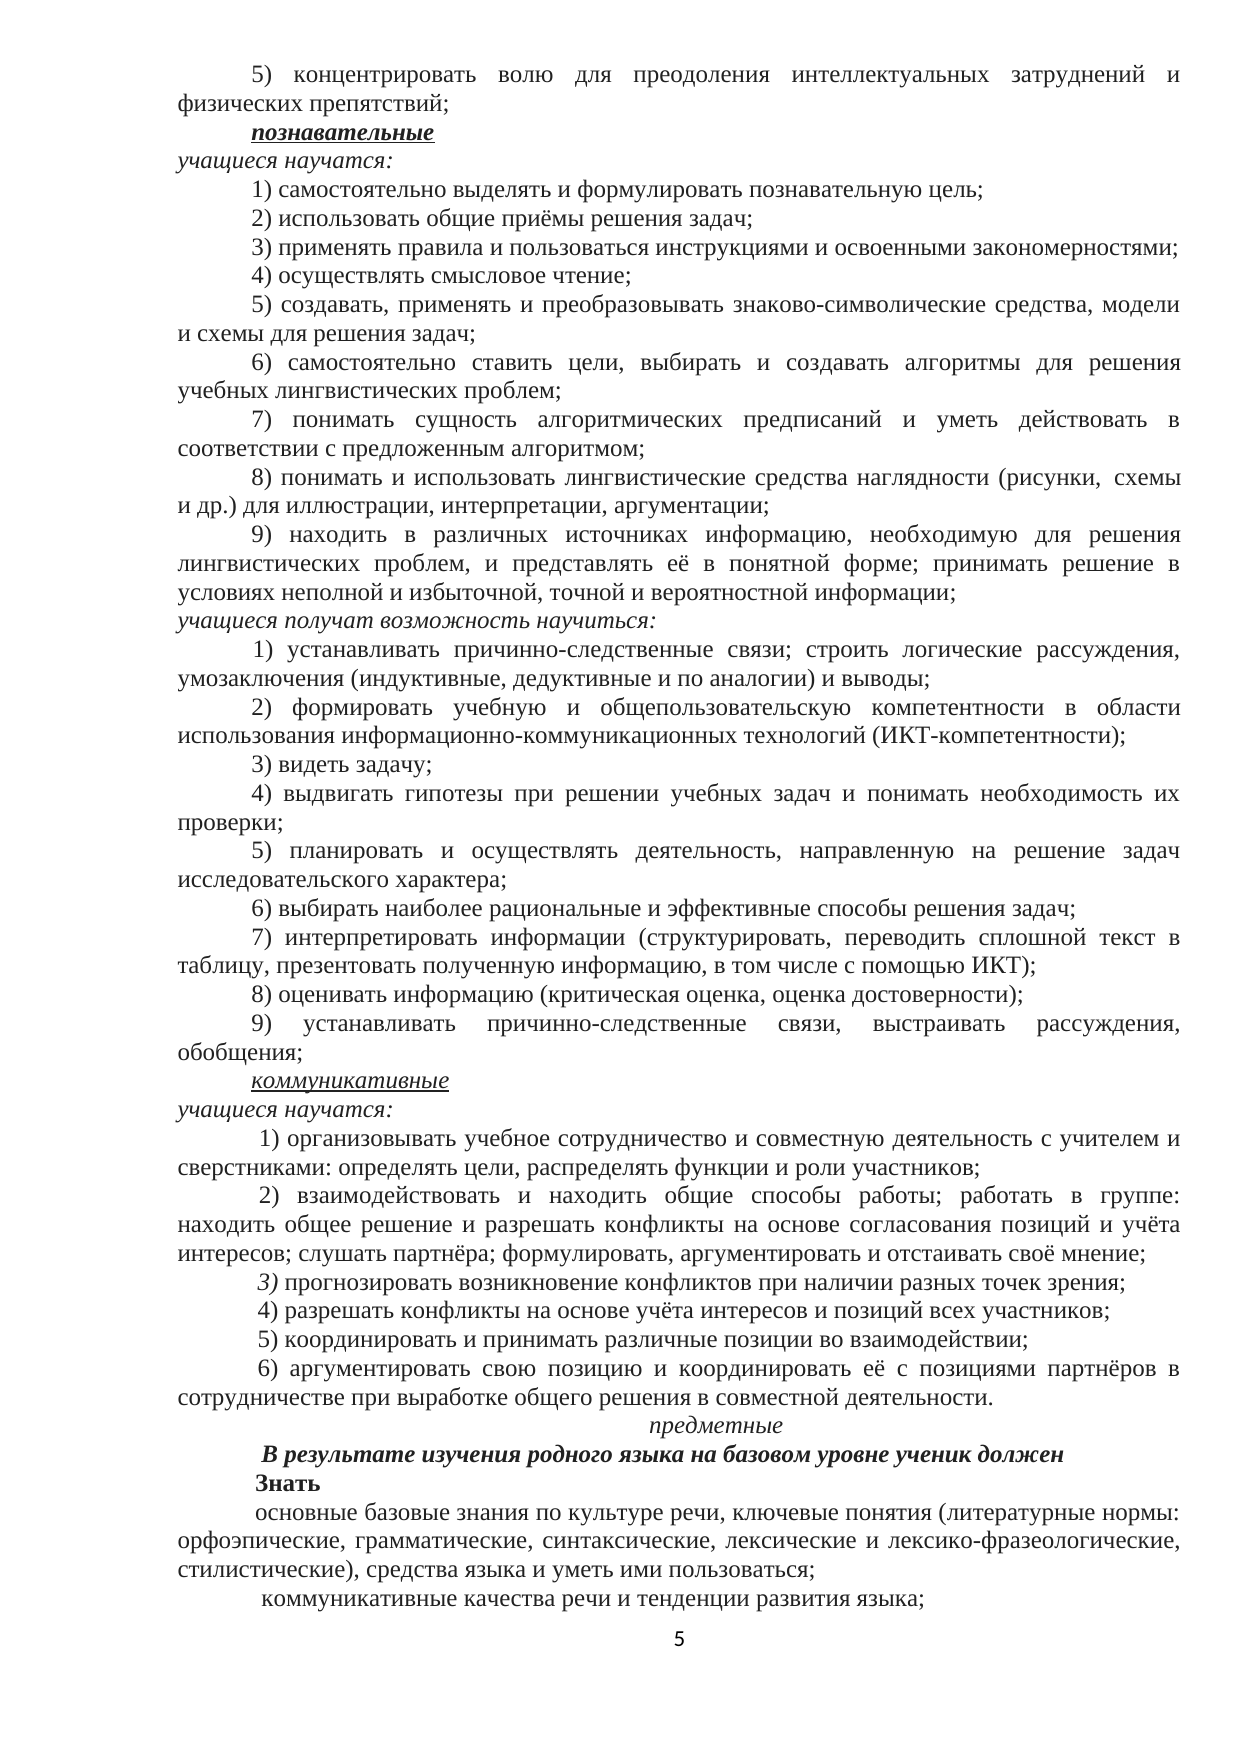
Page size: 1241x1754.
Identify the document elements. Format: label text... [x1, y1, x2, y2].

text учащиеся научатся: [177, 1094, 1181, 1123]
text 1) организовывать учебное сотрудничество и совместную деятельность с учителем и сверстниками: определять цели, распределять функции и роли участников; [177, 1123, 1181, 1180]
text 3) видеть задачу; [177, 749, 1181, 778]
text 5) создавать, применять и преобразовывать знаково-символические средства, модели и схемы для решения задач; [177, 289, 1181, 347]
text коммуникативные качества речи и тенденции развития языка; [177, 1583, 1181, 1612]
text основные базовые знания по культуре речи, ключевые понятия (литературные нормы: орфоэпические, грамматические, синтаксические, лексические и лексико-фразеологические, стилистические), средства языка и уметь ими пользоваться; [177, 1497, 1181, 1583]
text 6) аргументировать свою позицию и координировать её с позициями партнёров в сотрудничестве при выработке общего решения в совместной деятельности. [177, 1353, 1181, 1410]
text коммуникативные [177, 1065, 1181, 1094]
text 2) формировать учебную и общепользовательскую компетентности в области использования информационно-коммуникационных технологий (ИКТ-компетентности); [177, 692, 1181, 749]
text учащиеся получат возможность научиться: [177, 605, 1181, 634]
text 4) выдвигать гипотезы при решении учебных задач и понимать необходимость их проверки; [177, 778, 1181, 835]
text 2) использовать общие приёмы решения задач; [177, 203, 1181, 232]
text 2) взаимодействовать и находить общие способы работы; работать в группе: находить общее решение и разрешать конфликты на основе согласования позиций и учёта интересов; слушать партнёра; формулировать, аргументировать и отстаивать своё мнение; [177, 1180, 1181, 1267]
text 4) осуществлять смысловое чтение; [177, 260, 1181, 289]
text 6) выбирать наиболее рациональные и эффективные способы решения задач; [177, 893, 1181, 922]
text 8) понимать и использовать лингвистические средства наглядности (рисунки, схемы и др.) для иллюстрации, интерпретации, аргументации; [177, 462, 1181, 519]
text учащиеся научатся: [177, 145, 1181, 174]
text 3) прогнозировать возникновение конфликтов при наличии разных точек зрения; [177, 1267, 1181, 1295]
text 4) разрешать конфликты на основе учёта интересов и позиций всех участников; [177, 1295, 1181, 1324]
text 7) интерпретировать информации (структурировать, переводить сплошной текст в таблицу, презентовать полученную информацию, в том числе с помощью ИКТ); [177, 922, 1181, 979]
text предметные [177, 1410, 1181, 1439]
text 8) оценивать информацию (критическая оценка, оценка достоверности); [177, 979, 1181, 1008]
text Знать [177, 1468, 1181, 1497]
text 6) самостоятельно ставить цели, выбирать и создавать алгоритмы для решения учебных лингвистических проблем; [177, 347, 1181, 404]
text 1) устанавливать причинно-следственные связи; строить логические рассуждения, умозаключения (индуктивные, дедуктивные и по аналогии) и выводы; [177, 634, 1181, 692]
text 3) применять правила и пользоваться инструкциями и освоенными закономерностями; [177, 232, 1181, 260]
text 5) концентрировать волю для преодоления интеллектуальных затруднений и физических препятствий; [177, 59, 1181, 117]
text 9) находить в различных источниках информацию, необходимую для решения лингвистических проблем, и представлять её в понятной форме; принимать решение в условиях неполной и избыточной, точной и вероятностной информации; [177, 519, 1181, 605]
text В результате изучения родного языка на базовом уровне ученик должен [177, 1439, 1181, 1468]
text 5) планировать и осуществлять деятельность, направленную на решение задач исследовательского характера; [177, 835, 1181, 893]
text 1) самостоятельно выделять и формулировать познавательную цель; [177, 174, 1181, 203]
text 7) понимать сущность алгоритмических предписаний и уметь действовать в соответствии с предложенным алгоритмом; [177, 404, 1181, 462]
text 9) устанавливать причинно-следственные связи, выстраивать рассуждения, обобщения; [177, 1008, 1181, 1065]
text познавательные [177, 117, 1181, 145]
text 5) координировать и принимать различные позиции во взаимодействии; [177, 1324, 1181, 1353]
